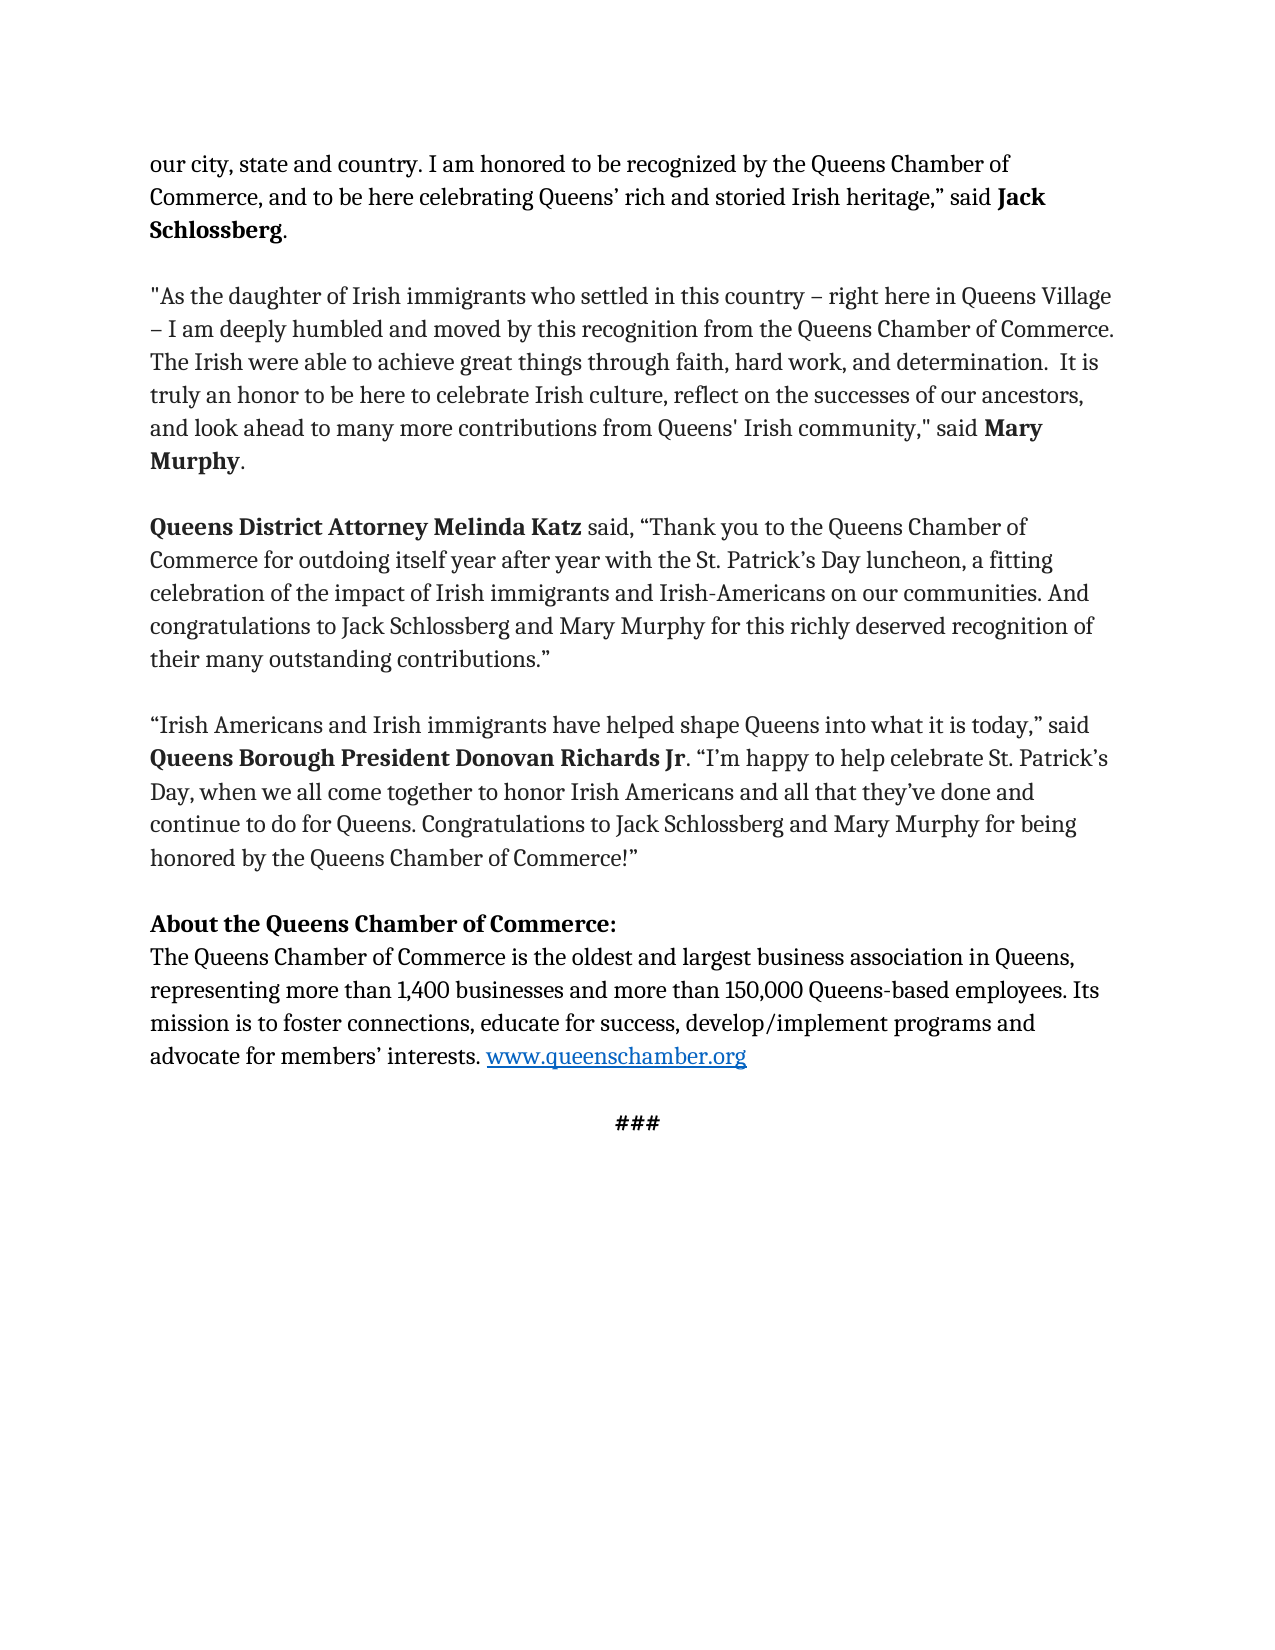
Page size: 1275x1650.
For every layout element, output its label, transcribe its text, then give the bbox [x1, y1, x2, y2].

text ### [150, 1108, 1125, 1136]
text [150, 150, 1125, 476]
text Queens District Attorney Melinda Katz said, “Thank you to the Queens Chamber of Commerce for outdoing itself year after year with the St. Patrick’s Day luncheon, a fitting celebration of the impact of Irish immigrants and Irish-Americans on our communities. And congratulations to Jack Schlossberg and Mary Murphy for this richly deserved recognition of their many outstanding contributions.” [150, 513, 1125, 674]
text “Irish Americans and Irish immigrants have helped shape Queens into what it is today,” said Queens Borough President Donovan Richards Jr. “I’m happy to help celebrate St. Patrick’s Day, when we all come together to honor Irish Americans and all that they’ve done and continue to do for Queens. Congratulations to Jack Schlossberg and Mary Murphy for being honored by the Queens Chamber of Commerce!” About the Queens Chamber of Commerce: The Queens Chamber of Commerce is the oldest and largest business association in Queens, representing more than 1,400 businesses and more than 150,000 Queens-based employees. Its mission is to foster connections, educate for success, develop/implement programs and advocate for members’ interests. www.queenschamber.org [150, 711, 1125, 1070]
